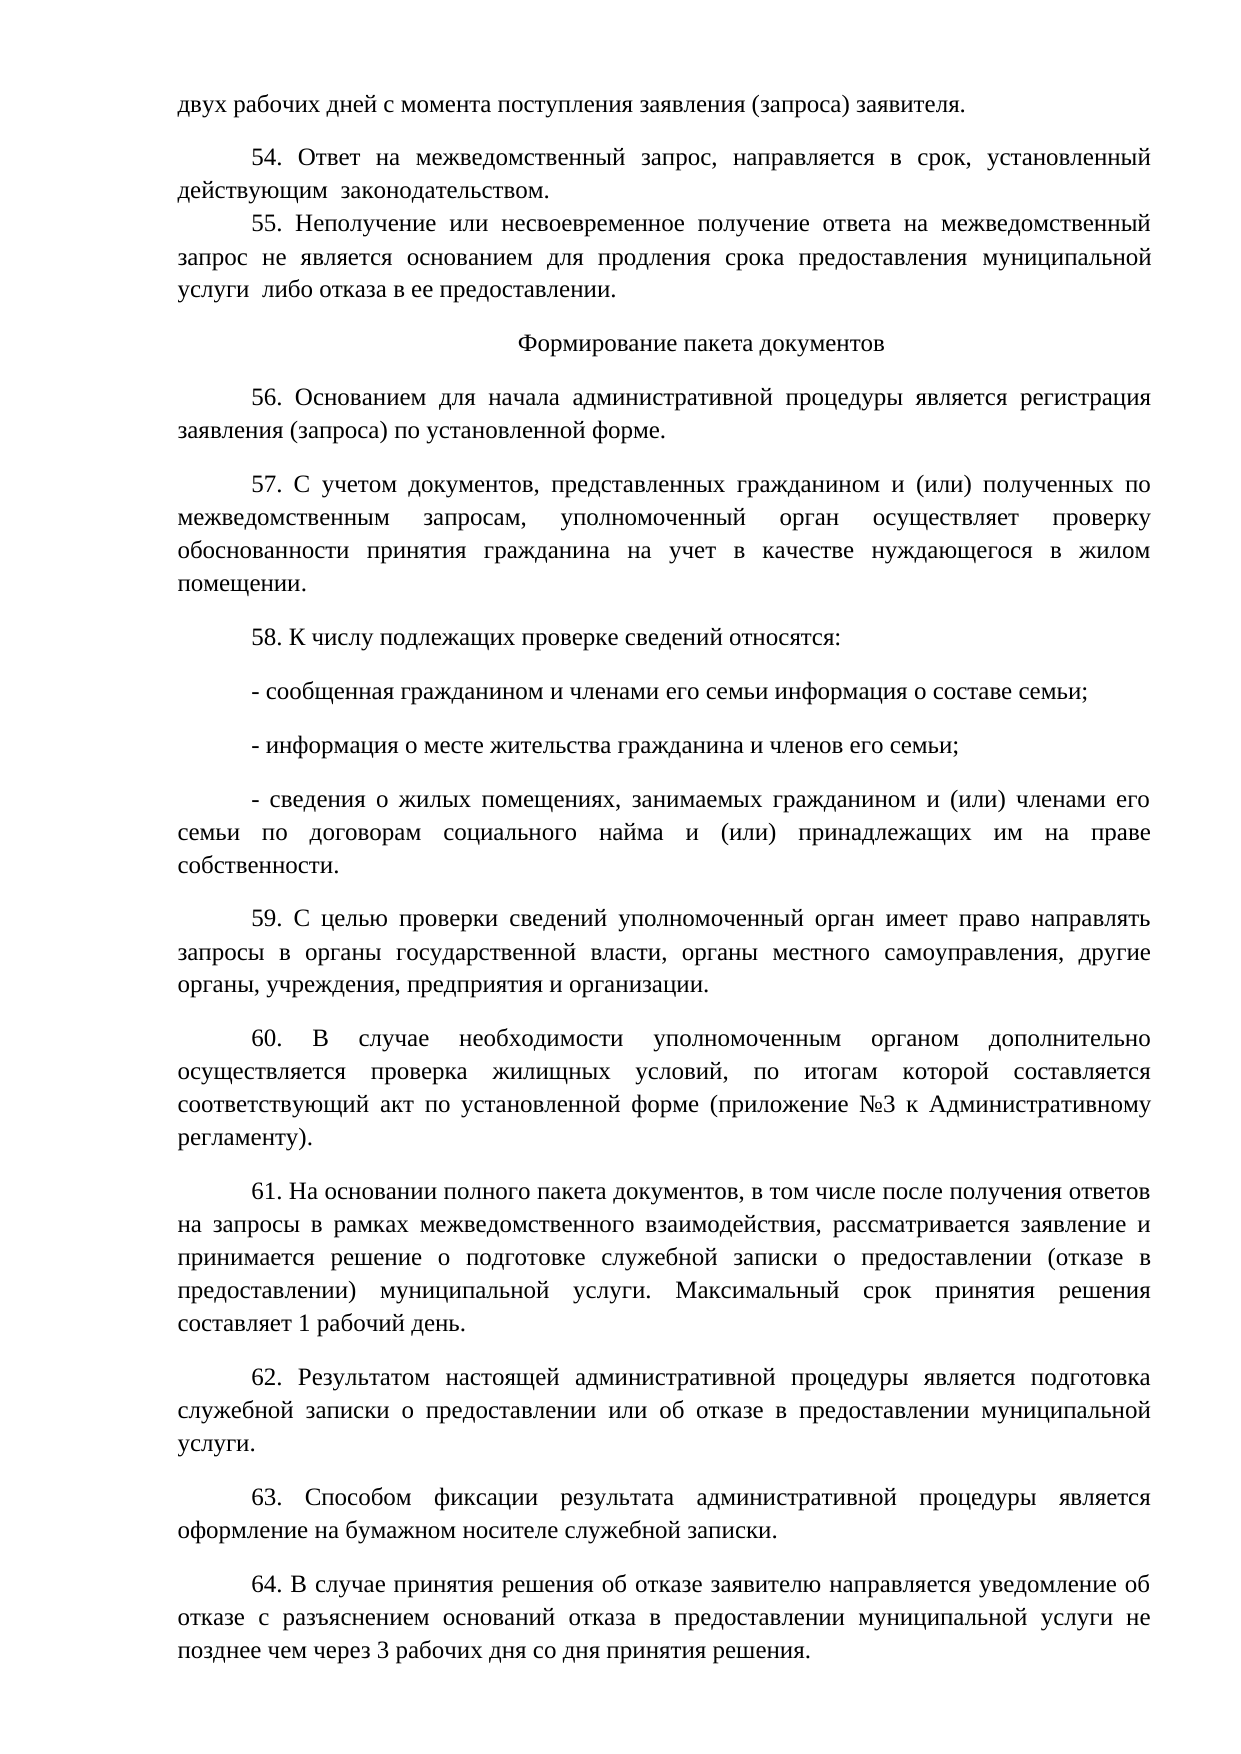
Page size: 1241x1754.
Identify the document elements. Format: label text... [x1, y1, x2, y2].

text - сведения о жилых помещениях, занимаемых гражданином и (или) членами его семьи по договорам социального найма и (или) принадлежащих им на праве собственности. [177, 784, 1152, 878]
text 60. В случае необходимости уполномоченным органом дополнительно осуществляется проверка жилищных условий, по итогам которой составляется соответствующий акт по установленной форме (приложение №3 к Административному регламенту). [177, 1023, 1152, 1151]
list 54. Ответ на межведомственный запрос, направляется в срок, установленный действующим законодательством. [177, 142, 1152, 204]
text 63. Способом фиксации результата административной процедуры является оформление на бумажном носителе служебной записки. [177, 1482, 1152, 1544]
text - информация о месте жительства гражданина и членов его семьи; [177, 730, 1152, 758]
text 61. На основании полного пакета документов, в том числе после получения ответов на запросы в рамках межведомственного взаимодействия, рассматривается заявление и принимается решение о подготовке служебной записки о предоставлении (отказе в предоставлении) муниципальной услуги. Максимальный срок принятия решения составляет 1 рабочий день. [177, 1176, 1152, 1337]
text 64. В случае принятия решения об отказе заявителю направляется уведомление об отказе с разъяснением оснований отказа в предоставлении муниципальной услуги не позднее чем через 3 рабочих дня со дня принятия решения. [177, 1569, 1152, 1664]
text 62. Результатом настоящей административной процедуры является подготовка служебной записки о предоставлении или об отказе в предоставлении муниципальной услуги. [177, 1362, 1152, 1457]
text - сообщенная гражданином и членами его семьи информация о составе семьи; [177, 676, 1152, 705]
text 58. К числу подлежащих проверке сведений относятся: [177, 622, 1152, 651]
text Формирование пакета документов [177, 328, 1152, 357]
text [177, 89, 1152, 117]
text 56. Основанием для начала административной процедуры является регистрация заявления (запроса) по установленной форме. [177, 382, 1152, 444]
text 59. С целью проверки сведений уполномоченный орган имеет право направлять запросы в органы государственной власти, органы местного самоуправления, другие органы, учреждения, предприятия и организации. [177, 903, 1152, 998]
text 57. С учетом документов, представленных гражданином и (или) полученных по межведомственным запросам, уполномоченный орган осуществляет проверку обоснованности принятия гражданина на учет в качестве нуждающегося в жилом помещении. [177, 469, 1152, 597]
list 55. Неполучение или несвоевременное получение ответа на межведомственный запрос не является основанием для продления срока предоставления муниципальной услуги либо отказа в ее предоставлении. [177, 208, 1152, 303]
